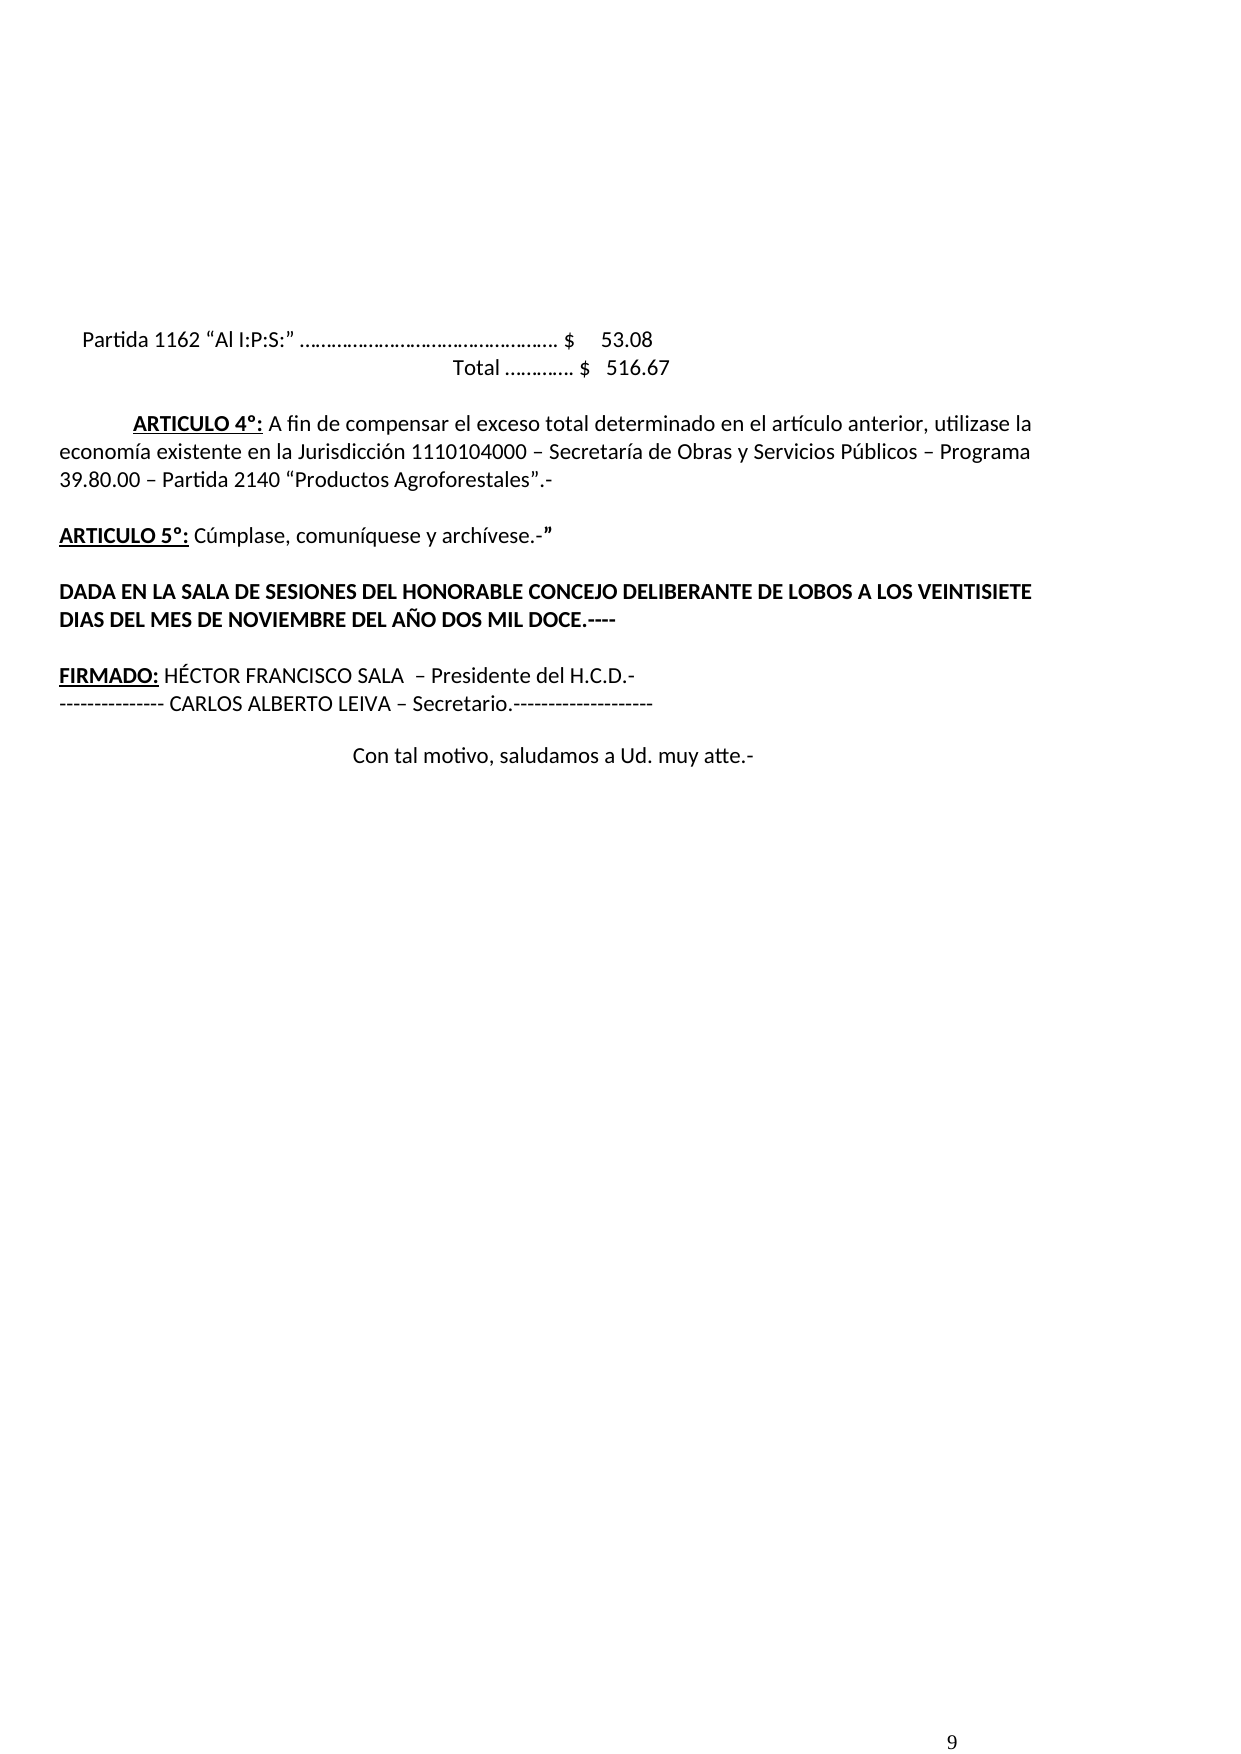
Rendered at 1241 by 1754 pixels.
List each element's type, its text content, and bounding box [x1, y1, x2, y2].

text ARTICULO 5º: Cúmplase, comuníquese y archívese.-” [59, 521, 1033, 549]
text Total …………. $ 516.67 [59, 353, 1033, 381]
text ARTICULO 4º: A fin de compensar el exceso total determinado en el artículo anterior, utilizase la economía existente en 1110104000 – Secretaría de Obras y Servicios Públicos – Programa 39.80.00 – Partida 2140 “Productos Agroforestales”.- [59, 409, 1033, 493]
text Con tal motivo, saludamos a Ud. muy atte.- [59, 741, 1033, 769]
text FIRMADO: HÉCTOR FRANCISCO SALA – Presidente del H.C.D.- [59, 661, 1033, 689]
text --------------- CARLOS ALBERTO LEIVA – Secretario.-------------------- [59, 689, 1033, 717]
text Partida 1162 “Al I:P:S:” …………………………………………. $ 53.08 [59, 325, 1033, 353]
text DADA EN SESIONES DEL HONORABLE CONCEJO DELIBERANTE DE LOBOS A LOS VEINTISIETE DIAS DEL MES DE NOVIEMBRE DEL AÑO DOS MIL DOCE.---- [59, 577, 1033, 633]
